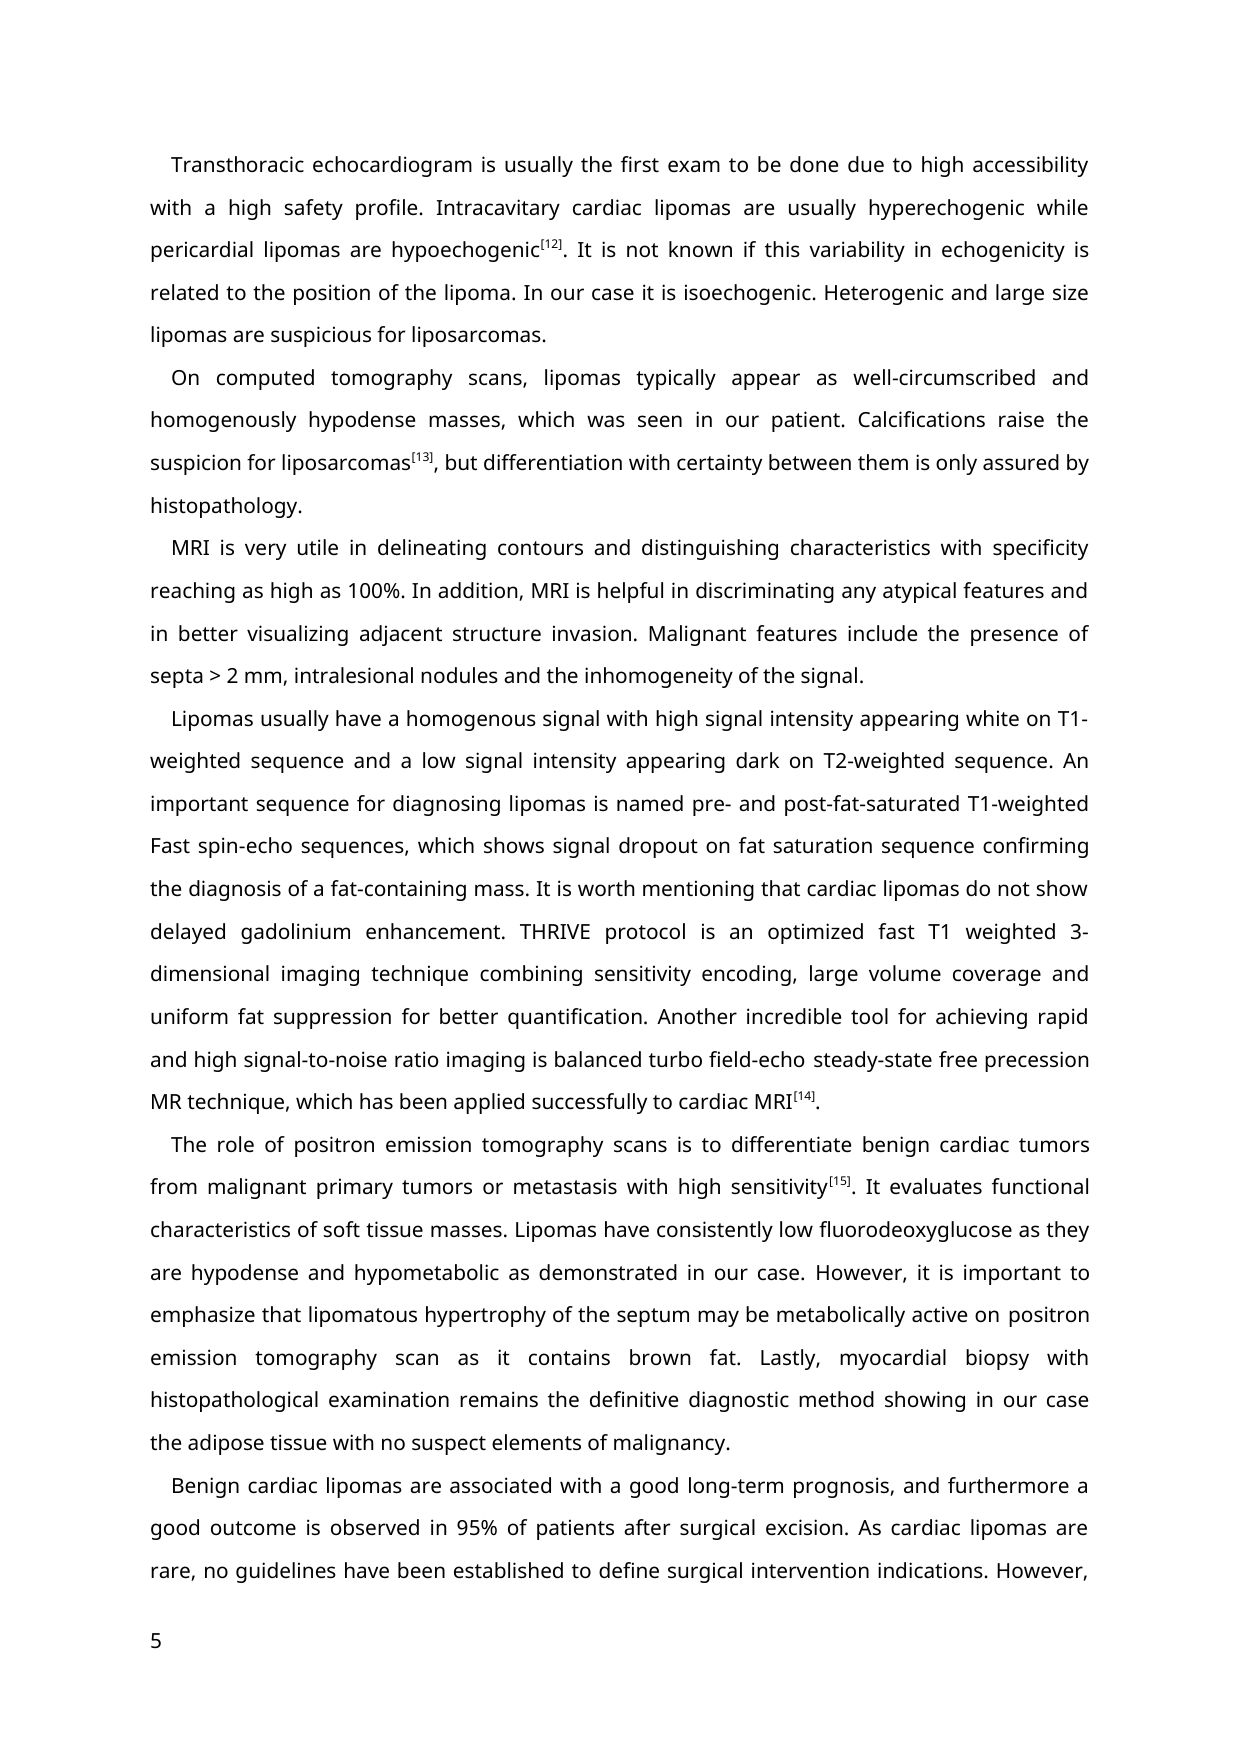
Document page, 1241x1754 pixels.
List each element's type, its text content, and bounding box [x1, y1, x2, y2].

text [150, 1471, 1090, 1584]
text The role of positron emission tomography scans is to differentiate benign cardiac tumors from malignant primary tumors or metastasis with high sensitivity[15]. It evaluates functional characteristics of soft tissue masses. Lipomas have consistently low fluorodeoxyglucose as they are hypodense and hypometabolic as demonstrated in our case. However, it is important to emphasize that lipomatous hypertrophy of the septum may be metabolically active on positron emission tomography scan as it contains brown fat. Lastly, myocardial biopsy with histopathological examination remains the definitive diagnostic method showing in our case the adipose tissue with no suspect elements of malignancy. [150, 1130, 1090, 1457]
text Transthoracic echocardiogram is usually the first exam to be done due to high accessibility with a high safety profile. Intracavitary cardiac lipomas are usually hyperechogenic while pericardial lipomas are hypoechogenic[12]. It is not known if this variability in echogenicity is related to the position of the lipoma. In our case it is isoechogenic. Heterogenic and large size lipomas are suspicious for liposarcomas. [150, 150, 1090, 349]
text MRI is very utile in delineating contours and distinguishing characteristics with specificity reaching as high as 100%. In addition, MRI is helpful in discriminating any atypical features and in better visualizing adjacent structure invasion. Malignant features include the presence of septa > 2 mm, intralesional nodules and the inhomogeneity of the signal. [150, 533, 1090, 690]
text On computed tomography scans, lipomas typically appear as well-circumscribed and homogenously hypodense masses, which was seen in our patient. Calcifications raise the suspicion for liposarcomas[13], but differentiation with certainty between them is only assured by histopathology. [150, 363, 1090, 519]
text Lipomas usually have a homogenous signal with high signal intensity appearing white on T1-weighted sequence and a low signal intensity appearing dark on T2-weighted sequence. An important sequence for diagnosing lipomas is named pre- and post-fat-saturated T1-weighted Fast spin-echo sequences, which shows signal dropout on fat saturation sequence confirming the diagnosis of a fat-containing mass. It is worth mentioning that cardiac lipomas do not show delayed gadolinium enhancement. THRIVE protocol is an optimized fast T1 weighted 3-dimensional imaging technique combining sensitivity encoding, large volume coverage and uniform fat suppression for better quantification. Another incredible tool for achieving rapid and high signal-to-noise ratio imaging is balanced turbo field-echo steady-state free precession MR technique, which has been applied successfully to cardiac MRI[14]. [150, 704, 1090, 1116]
